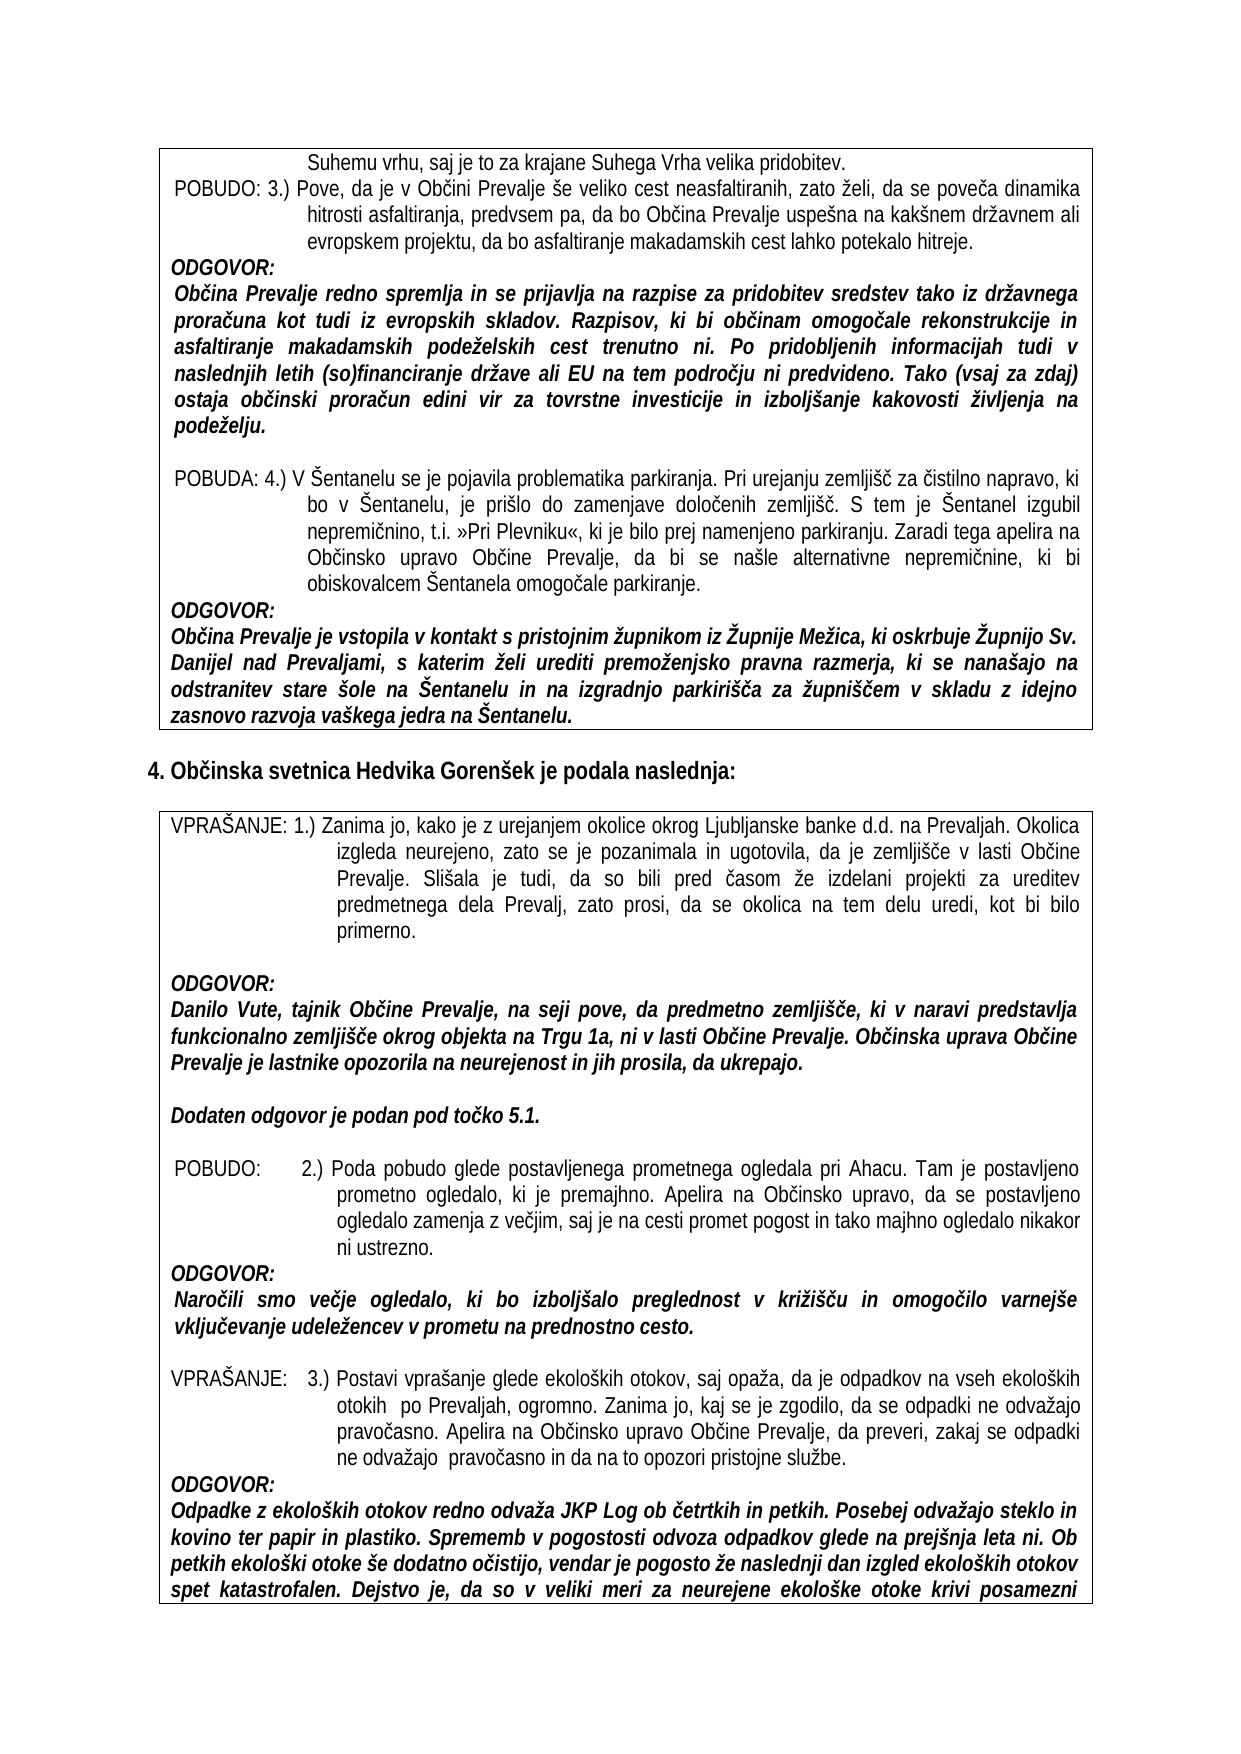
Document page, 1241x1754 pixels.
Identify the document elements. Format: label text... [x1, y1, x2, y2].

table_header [160, 149, 1092, 728]
text 4. Občinska svetnica Hedvika Gorenšek je podala naslednja: [148, 756, 1093, 784]
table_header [160, 812, 1092, 1602]
